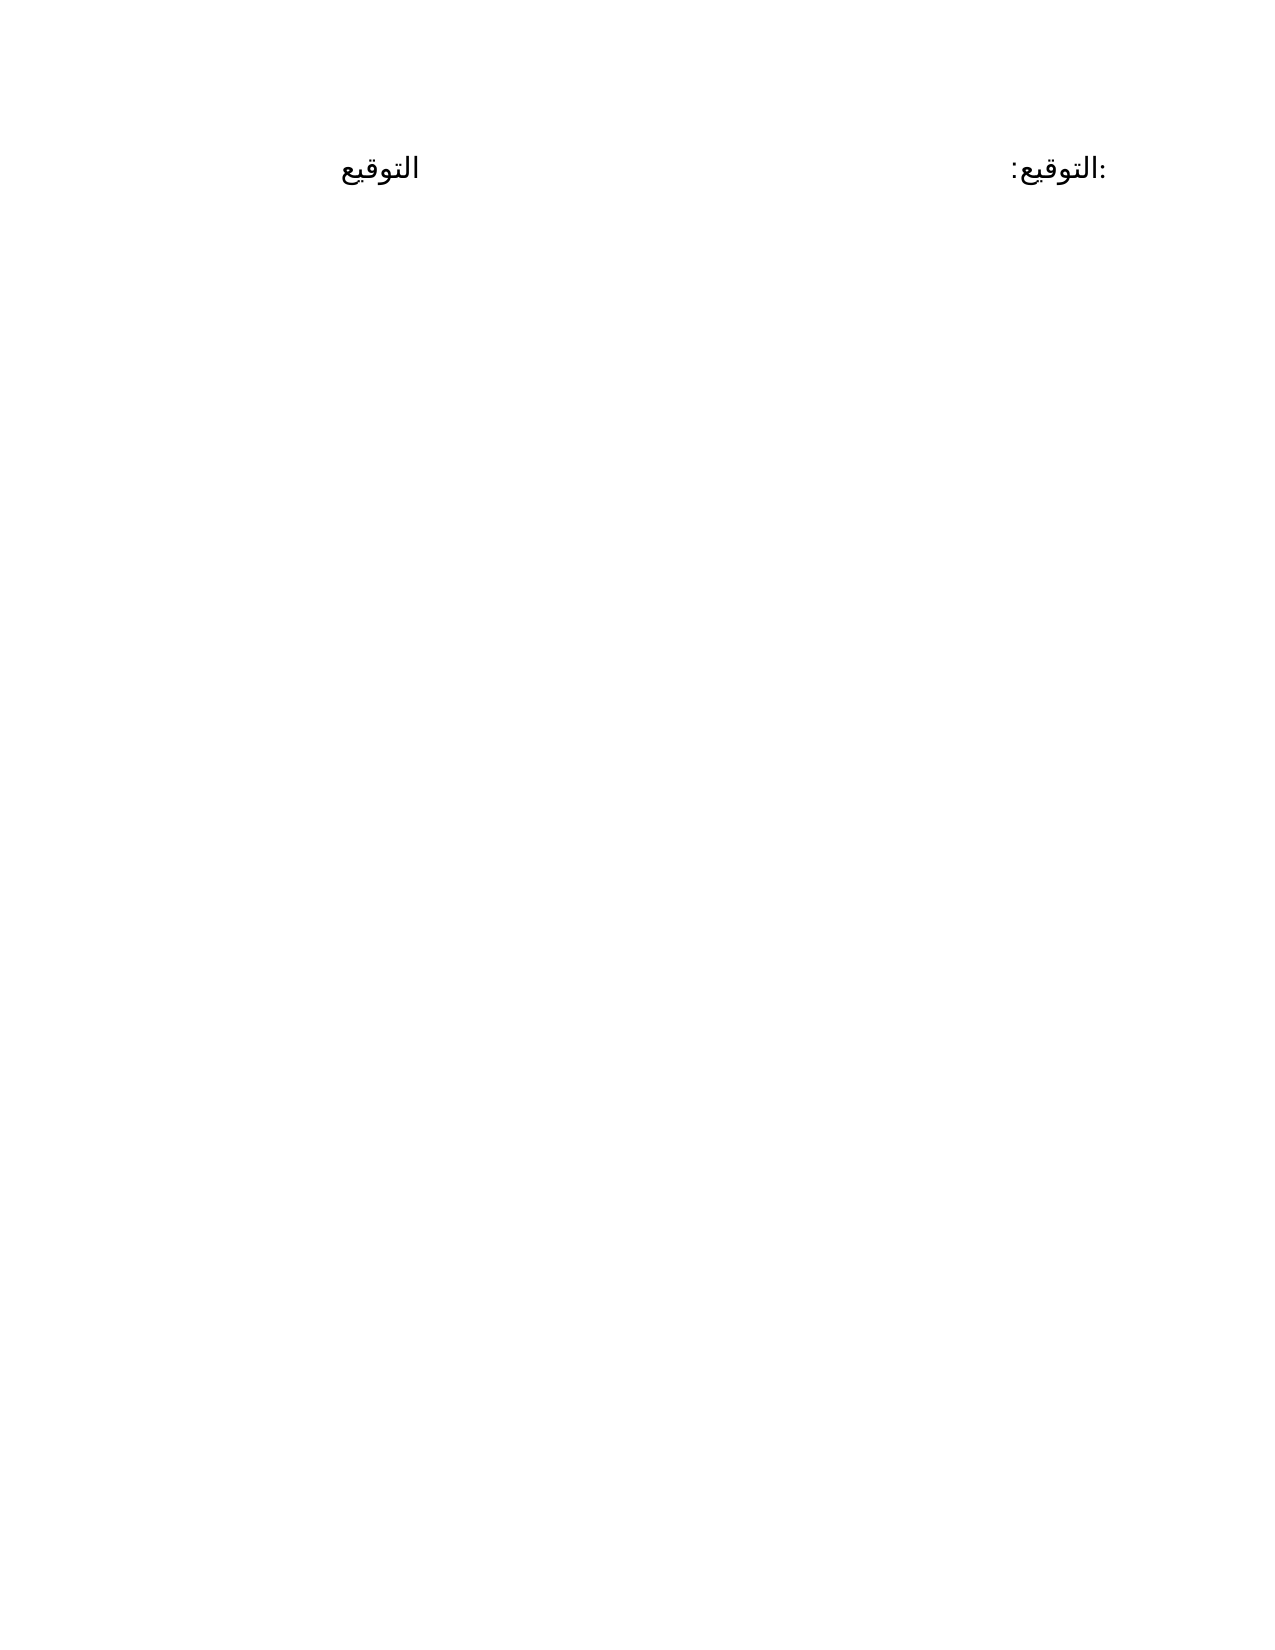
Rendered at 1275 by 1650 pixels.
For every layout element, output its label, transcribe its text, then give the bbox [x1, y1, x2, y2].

text التوقيع: التوقيع: [150, 150, 1106, 186]
